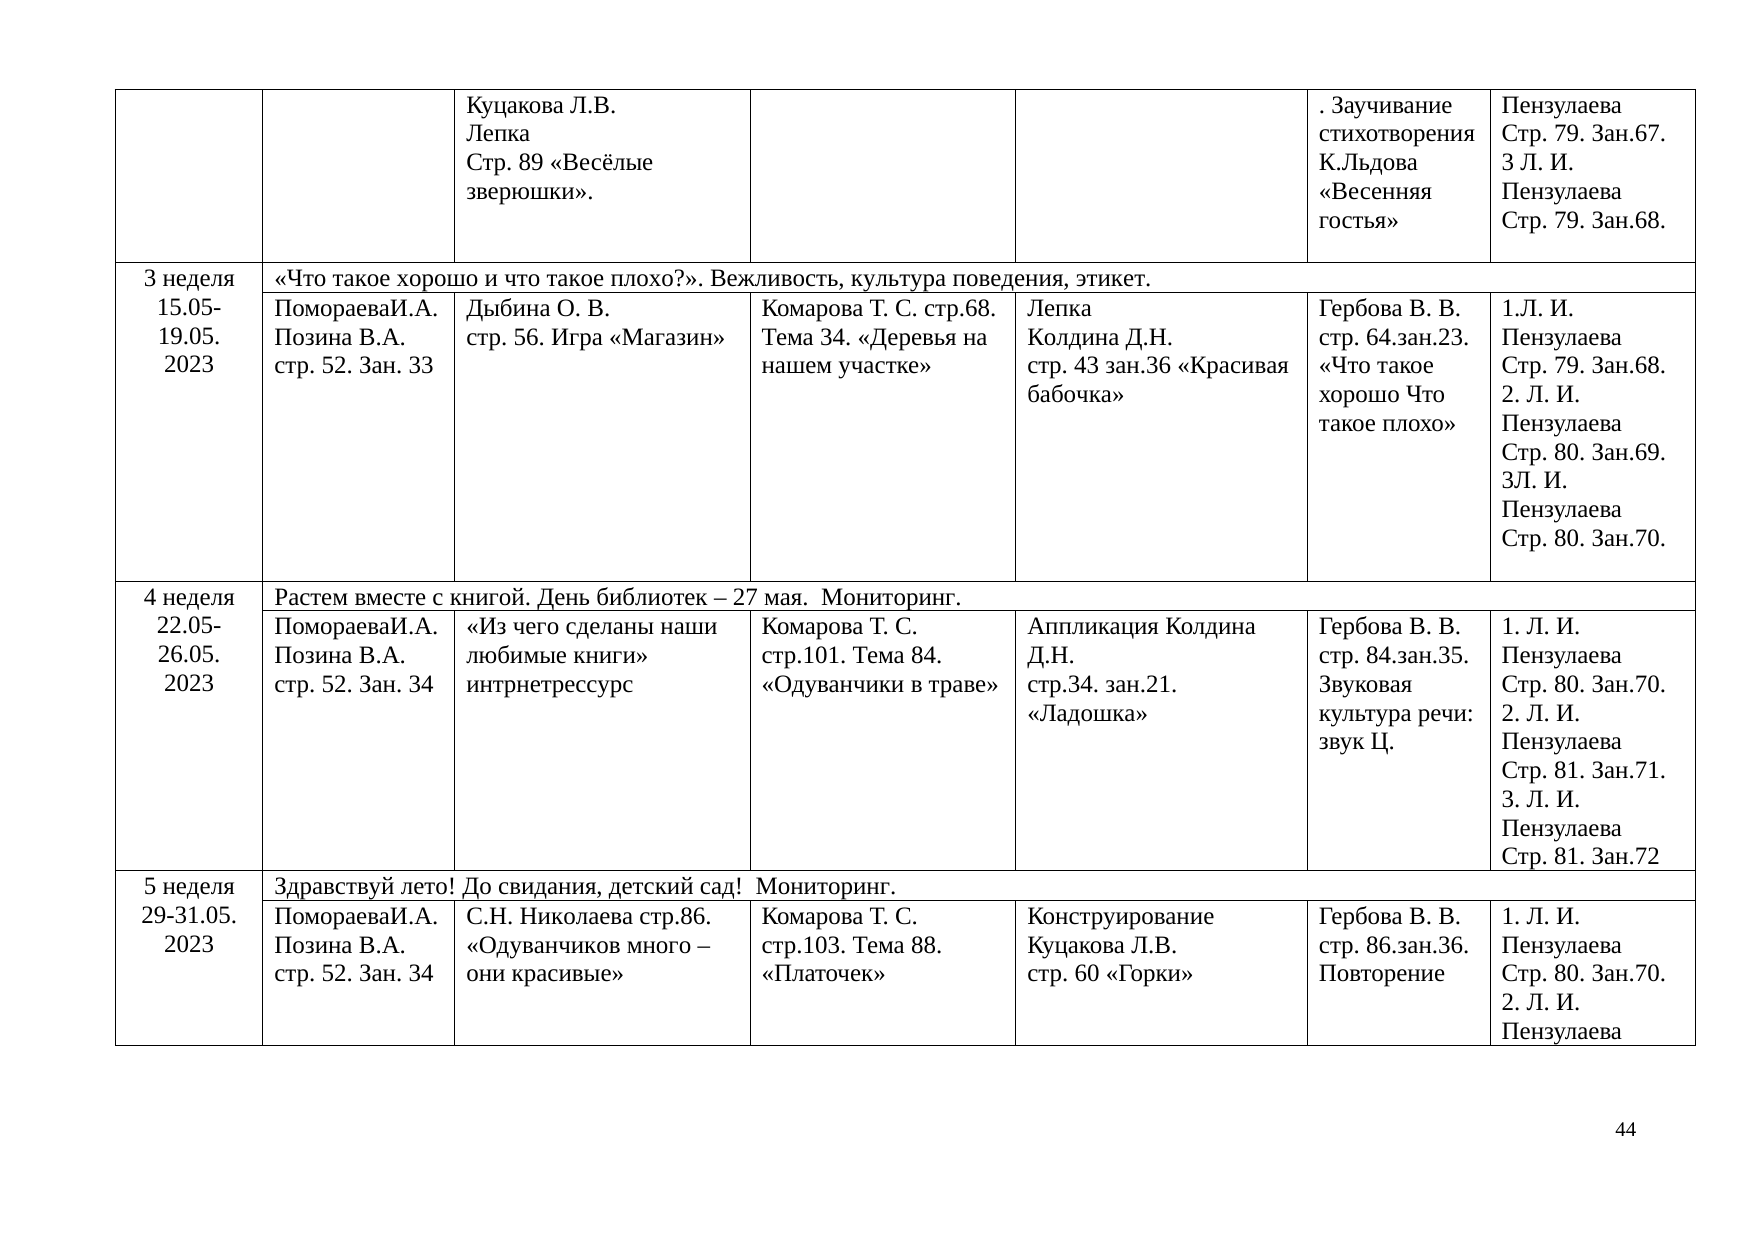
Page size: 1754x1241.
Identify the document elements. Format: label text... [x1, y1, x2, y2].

table_cell ПомораеваИ.А.Позина В.А. стр. 52. Зан. 34 [263, 611, 454, 870]
table_cell 5 неделя 29-31.05. 2023 [116, 871, 262, 1045]
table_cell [1016, 901, 1307, 1045]
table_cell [455, 901, 750, 1045]
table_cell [751, 90, 1015, 262]
table_cell ПомораеваИ.А.Позина В.А. стр. 52. Зан. 33 [263, 293, 454, 581]
table_cell Растем вместе с книгой. День библиотек – 27 мая. Мониторинг. [263, 582, 1695, 610]
table_cell «Из чего сделаны наши любимые книги» интрнетрессурс [455, 611, 750, 870]
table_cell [1308, 901, 1490, 1045]
table_cell Аппликация Колдина Д.Н. стр.34. зан.21. «Ладошка» [1016, 611, 1307, 870]
table_cell Гербова В. В. стр. 64.зан.23. «Что такое хорошо Что такое плохо» [1308, 293, 1490, 581]
table_cell «Что такое хорошо и что такое плохо?». Вежливость, культура поведения, этикет. [263, 263, 1695, 292]
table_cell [455, 90, 750, 262]
table_cell 4 неделя 22.05-26.05. 2023 [116, 582, 262, 870]
table_cell Дыбина О. В. стр. 56. Игра «Магазин» [455, 293, 750, 581]
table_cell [1491, 90, 1695, 262]
table_cell Гербова В. В. стр. 84.зан.35. Звуковая культура речи: звук Ц. [1308, 611, 1490, 870]
table_cell 3 неделя 15.05-19.05. 2023 [116, 263, 262, 581]
table_cell Здравствуй лето! До свидания, детский сад! Мониторинг. [263, 871, 1695, 900]
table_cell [1016, 90, 1307, 262]
table_cell 1. Л. И. Пензулаева Стр. 80. Зан.70. 2. Л. И. Пензулаева Стр. 81. Зан.71. 3. Л. И. Пензулаева Стр. 81. Зан.72 [1491, 611, 1695, 870]
table_cell 1.Л. И. Пензулаева Стр. 79. Зан.68. 2. Л. И. Пензулаева Стр. 80. Зан.69. 3Л. И. Пензулаева Стр. 80. Зан.70. [1491, 293, 1695, 581]
table_cell Комарова Т. С. стр.101. Тема 84. «Одуванчики в траве» [751, 611, 1015, 870]
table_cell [1491, 901, 1695, 1045]
table_cell Лепка Колдина Д.Н. стр. 43 зан.36 «Красивая бабочка» [1016, 293, 1307, 581]
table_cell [1308, 90, 1490, 262]
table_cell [263, 901, 454, 1045]
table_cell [751, 901, 1015, 1045]
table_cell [263, 90, 454, 262]
table_cell Комарова Т. С. стр.68. Тема 34. «Деревья на нашем участке» [751, 293, 1015, 581]
